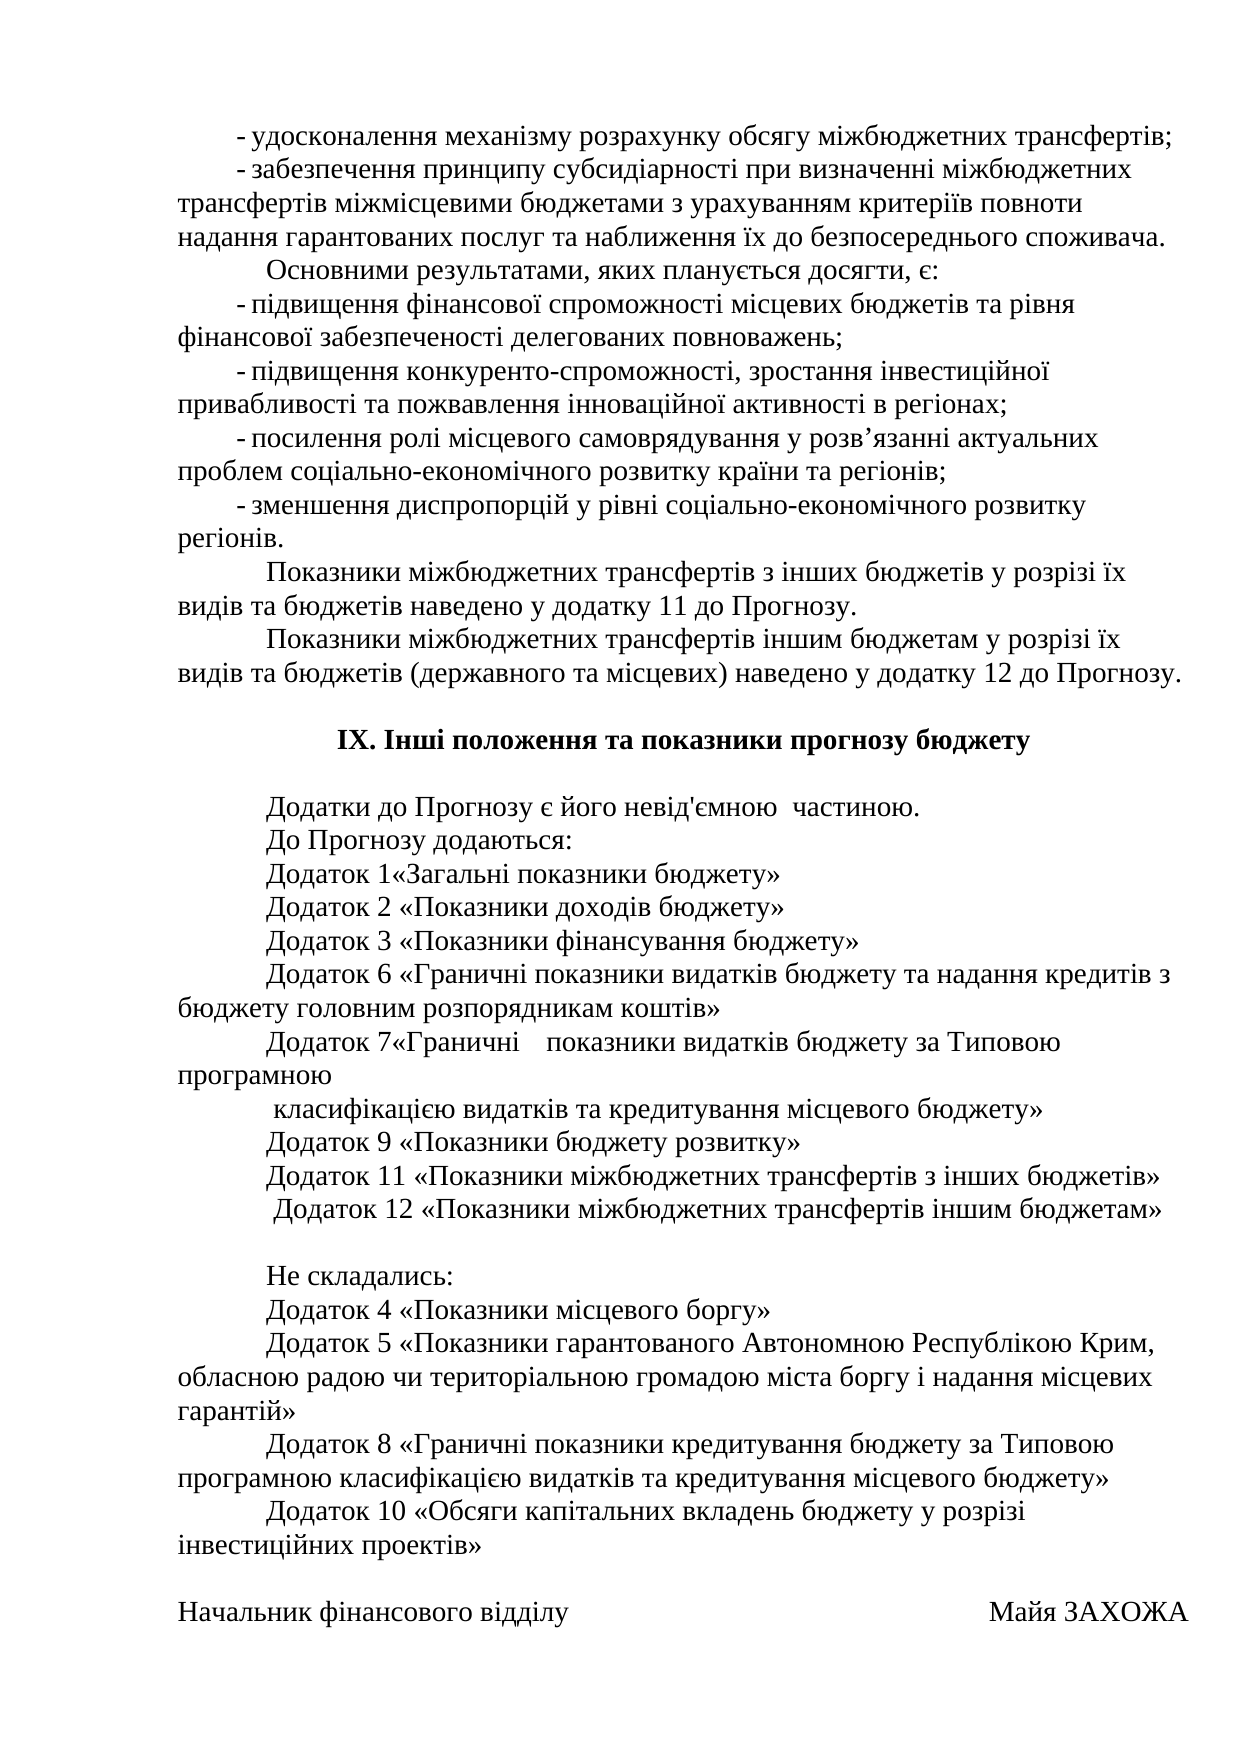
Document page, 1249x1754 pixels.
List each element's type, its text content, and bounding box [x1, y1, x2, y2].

text Показники міжбюджетних трансфертів з інших бюджетів у розрізі їх видів та бюджетів наведено у додатку 11 до Прогнозу. [177, 554, 1190, 621]
text До Прогнозу додаються: [177, 822, 1190, 856]
text Додаток 5 «Показники гарантованого Автономною Республікою Крим, обласною радою чи територіальною громадою міста боргу і надання місцевих гарантій» [177, 1326, 1190, 1426]
text Показники міжбюджетних трансфертів іншим бюджетам у розрізі їх видів та бюджетів (державного та місцевих) наведено у додатку 12 до Прогнозу. [177, 621, 1190, 688]
text - підвищення фінансової спроможності місцевих бюджетів та рівня фінансової забезпеченості делегованих повноважень; [177, 286, 1190, 353]
text - удосконалення механізму розрахунку обсягу міжбюджетних трансфертів; [177, 118, 1190, 152]
text Додаток 8 «Граничні показники кредитування бюджету за Типовою програмною класифікацією видатків та кредитування місцевого бюджету» [177, 1426, 1190, 1493]
text - зменшення диспропорцій у рівні соціально-економічного розвитку регіонів. [177, 487, 1190, 554]
text Додаток 1«Загальні показники бюджету» [177, 856, 1190, 889]
text Додаток 9 «Показники бюджету розвитку» [177, 1124, 1190, 1158]
text - підвищення конкуренто-спроможності, зростання інвестиційної привабливості та пожвавлення інноваційної активності в регіонах; [177, 353, 1190, 420]
text Додаток 4 «Показники місцевого боргу» [177, 1292, 1190, 1326]
text Додаток 3 «Показники фінансування бюджету» [177, 923, 1190, 957]
text Додаток 6 «Граничні показники видатків бюджету та надання кредитів з бюджету головним розпорядникам коштів» [177, 957, 1190, 1024]
text Додаток 10 «Обсяги капітальних вкладень бюджету у розрізі інвестиційних проектів» [177, 1493, 1190, 1560]
text Додаток 11 «Показники міжбюджетних трансфертів з інших бюджетів» [177, 1158, 1190, 1191]
text - посилення ролі місцевого самоврядування у розв’язанні актуальних проблем соціально-економічного розвитку країни та регіонів; [177, 420, 1190, 487]
text класифікацією видатків та кредитування місцевого бюджету» [177, 1091, 1190, 1124]
text Не складались: [177, 1258, 1190, 1292]
text Додаток 7«Граничні показники видатків бюджету за Типовою програмною [177, 1024, 1190, 1091]
text Додаток 2 «Показники доходів бюджету» [177, 889, 1190, 923]
text IX. Інші положення та показники прогнозу бюджету [177, 722, 1190, 755]
text - забезпечення принципу субсидіарності при визначенні міжбюджетних трансфертів міжмісцевими бюджетами з урахуванням критеріїв повноти надання гарантованих послуг та наближення їх до безпосереднього споживача. [177, 152, 1190, 252]
text Основними результатами, яких планується досягти, є: [177, 252, 1190, 286]
text Начальник фінансового відділу Майя ЗАХОЖА [177, 1594, 1190, 1627]
text Додаток 12 «Показники міжбюджетних трансфертів іншим бюджетам» [177, 1191, 1190, 1225]
text Додатки до Прогнозу є його невід'ємною частиною. [177, 789, 1190, 822]
